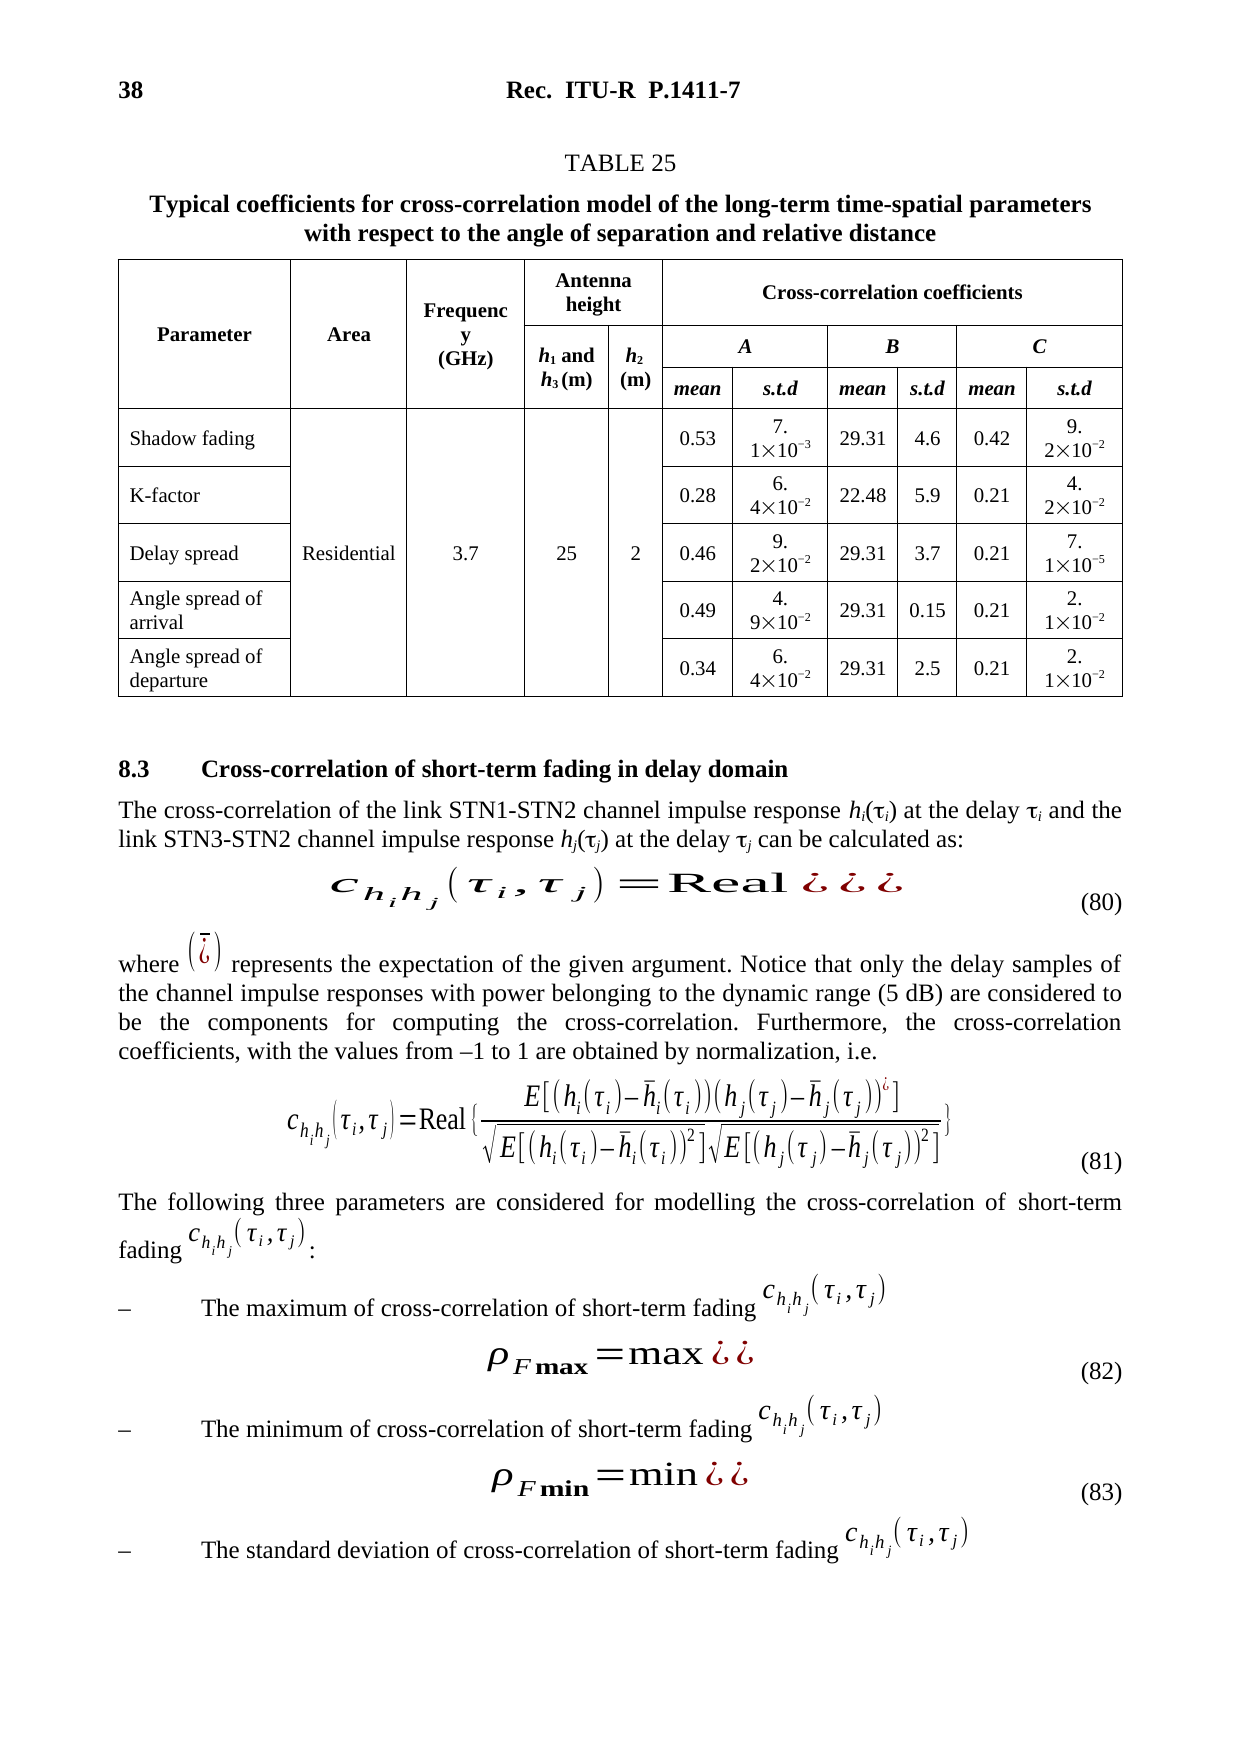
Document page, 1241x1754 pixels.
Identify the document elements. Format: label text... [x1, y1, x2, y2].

table_cell 29.31 [828, 524, 897, 581]
table_cell C [957, 326, 1122, 367]
table_cell 29.31 [828, 582, 897, 638]
table_cell Delay spread [119, 524, 290, 581]
table_cell 0.46 [663, 524, 732, 581]
table_cell s.t.d [898, 368, 956, 408]
table_cell 2.5 [898, 639, 956, 696]
table_cell s.t.d [733, 368, 827, 408]
table_cell h2 (m) [609, 326, 662, 408]
text – The maximum of cross-correlation of short-term fading [118, 1272, 1122, 1322]
text The cross-correlation of the link STN1-STN2 channel impulse response hi(i) at the delay i and the link STN3-STN2 channel impulse response hj(j) at the delay j can be calculated as: [118, 796, 1122, 853]
table_header Antenna height [525, 260, 662, 325]
table_cell A [663, 326, 827, 367]
table_cell 0.34 [663, 639, 732, 696]
text (80) [118, 866, 1122, 916]
text (82) [118, 1334, 1122, 1385]
table_cell 0.53 [663, 409, 732, 466]
text – The minimum of cross-correlation of short-term fading [118, 1393, 1122, 1443]
table_cell mean [663, 368, 732, 408]
table_cell 4.210−2 [1027, 467, 1122, 523]
table_cell 0.42 [957, 409, 1026, 466]
table_cell 2.110−2 [1027, 582, 1122, 638]
text where represents the expectation of the given argument. Notice that only the delay samples of the channel impulse responses with power belonging to the dynamic range (5 dB) are considered to be the components for computing the cross-correlation. Furthermore, the cross-correlation coefficients, with the values from –1 to 1 are obtained by normalization, i.e. [118, 929, 1122, 1064]
table_cell mean [828, 368, 897, 408]
table_cell Angle spread of arrival [119, 582, 290, 638]
table_cell 4.6 [898, 409, 956, 466]
text – The standard deviation of cross-correlation of short-term fading [118, 1514, 1122, 1564]
table_cell 0.21 [957, 639, 1026, 696]
title Typical coefficients for cross-correlation model of the long-term time-spatial parameters with respect to the angle of separation and relative distance [118, 189, 1122, 246]
table_cell 4.910−2 [733, 582, 827, 638]
table_cell 7.110−5 [1027, 524, 1122, 581]
table_cell 6.410−2 [733, 639, 827, 696]
table_cell 9.210−2 [1027, 409, 1122, 466]
table_cell 25 [525, 409, 608, 696]
table_cell 0.15 [898, 582, 956, 638]
table_cell 0.21 [957, 467, 1026, 523]
text (81) [118, 1077, 1122, 1175]
table_cell Shadow fading [119, 409, 290, 466]
text TABLE 25 [118, 148, 1122, 176]
table_cell 3.7 [898, 524, 956, 581]
table_cell h1 and h3 (m) [525, 326, 608, 408]
subtitle 8.3 Cross-correlation of short-term fading in delay domain [118, 754, 1122, 783]
table_cell 2.110−2 [1027, 639, 1122, 696]
table_cell 9.210−2 [733, 524, 827, 581]
table_header Cross-correlation coefficients [663, 260, 1122, 325]
text The following three parameters are considered for modelling the cross-correlation of short-term fading : [118, 1187, 1122, 1264]
table_cell mean [957, 368, 1026, 408]
table_cell B [828, 326, 956, 367]
table_header Parameter [119, 260, 290, 408]
table_cell 22.48 [828, 467, 897, 523]
table_header Area [291, 260, 406, 408]
table_cell Angle spread of departure [119, 639, 290, 696]
table_cell 0.21 [957, 582, 1026, 638]
table_cell 0.49 [663, 582, 732, 638]
table_header Frequency (GHz) [407, 260, 524, 408]
table_cell 29.31 [828, 409, 897, 466]
table_cell s.t.d [1027, 368, 1122, 408]
table_cell 3.7 [407, 409, 524, 696]
table_cell 0.28 [663, 467, 732, 523]
table_cell 2 [609, 409, 662, 696]
table_cell 7.110−3 [733, 409, 827, 466]
text (83) [118, 1455, 1122, 1506]
table_cell K-factor [119, 467, 290, 523]
table_cell 29.31 [828, 639, 897, 696]
table_cell Residential [291, 409, 406, 696]
table_cell 5.9 [898, 467, 956, 523]
table_cell 6.410−2 [733, 467, 827, 523]
table_cell 0.21 [957, 524, 1026, 581]
